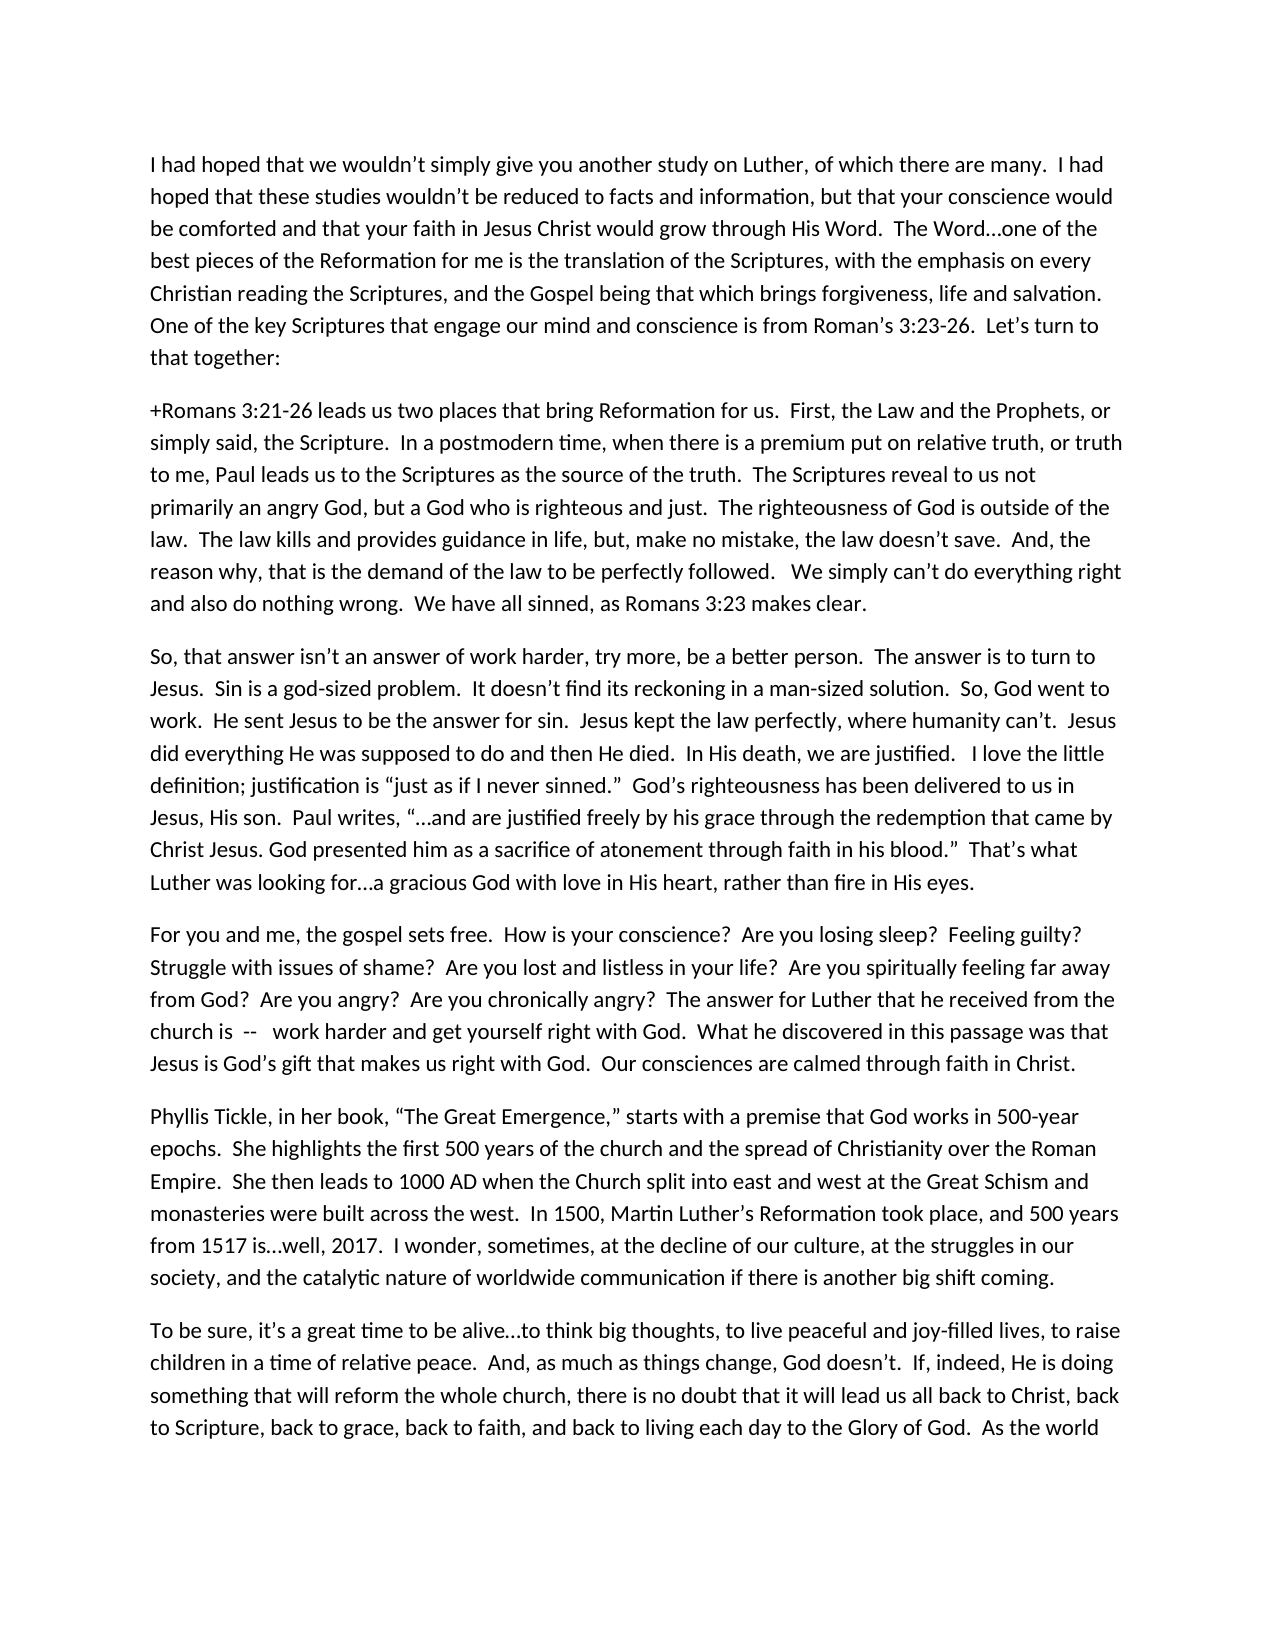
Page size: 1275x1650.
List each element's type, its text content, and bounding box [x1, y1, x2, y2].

text Phyllis Tickle, in her book, “The Great Emergence,” starts with a premise that God works in 500-year epochs. She highlights the first 500 years of the church and the spread of Christianity over the Roman Empire. She then leads to 1000 AD when the Church split into east and west at the Great Schism and monasteries were built across the west. In 1500, Martin Luther’s Reformation took place, and 500 years from 1517 is…well, 2017. I wonder, sometimes, at the decline of our culture, at the struggles in our society, and the catalytic nature of worldwide communication if there is another big shift coming. [150, 1102, 1125, 1291]
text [150, 1316, 1125, 1441]
text +Romans 3:21-26 leads us two places that bring Reformation for us. First, the Law and the Prophets, or simply said, the Scripture. In a postmodern time, when there is a premium put on relative truth, or truth to me, Paul leads us to the Scriptures as the source of the truth. The Scriptures reveal to us not primarily an angry God, but a God who is righteous and just. The righteousness of God is outside of the law. The law kills and provides guidance in life, but, make no mistake, the law doesn’t save. And, the reason why, that is the demand of the law to be perfectly followed. We simply can’t do everything right and also do nothing wrong. We have all sinned, as Romans 3:23 makes clear. [150, 396, 1125, 617]
text For you and me, the gospel sets free. How is your conscience? Are you losing sleep? Feeling guilty? Struggle with issues of shame? Are you lost and listless in your life? Are you spiritually feeling far away from God? Are you angry? Are you chronically angry? The answer for Luther that he received from the church is -- work harder and get yourself right with God. What he discovered in this passage was that Jesus is God’s gift that makes us right with God. Our consciences are calmed through faith in Christ. [150, 921, 1125, 1077]
text I had hoped that we wouldn’t simply give you another study on Luther, of which there are many. I had hoped that these studies wouldn’t be reduced to facts and information, but that your conscience would be comforted and that your faith in Jesus Christ would grow through His Word. The Word…one of the best pieces of the Reformation for me is the translation of the Scriptures, with the emphasis on every Christian reading the Scriptures, and the Gospel being that which brings forgiveness, life and salvation. One of the key Scriptures that engage our mind and conscience is from Roman’s 3:23-26. Let’s turn to that together: [150, 150, 1125, 371]
text So, that answer isn’t an answer of work harder, try more, be a better person. The answer is to turn to Jesus. Sin is a god-sized problem. It doesn’t find its reckoning in a man-sized solution. So, God went to work. He sent Jesus to be the answer for sin. Jesus kept the law perfectly, where humanity can’t. Jesus did everything He was supposed to do and then He died. In His death, we are justified. I love the little definition; justification is “just as if I never sinned.” God’s righteousness has been delivered to us in Jesus, His son. Paul writes, “…and are justified freely by his grace through the redemption that came by Christ Jesus. God presented him as a sacrifice of atonement through faith in his blood.” That’s what Luther was looking for…a gracious God with love in His heart, rather than fire in His eyes. [150, 642, 1125, 896]
